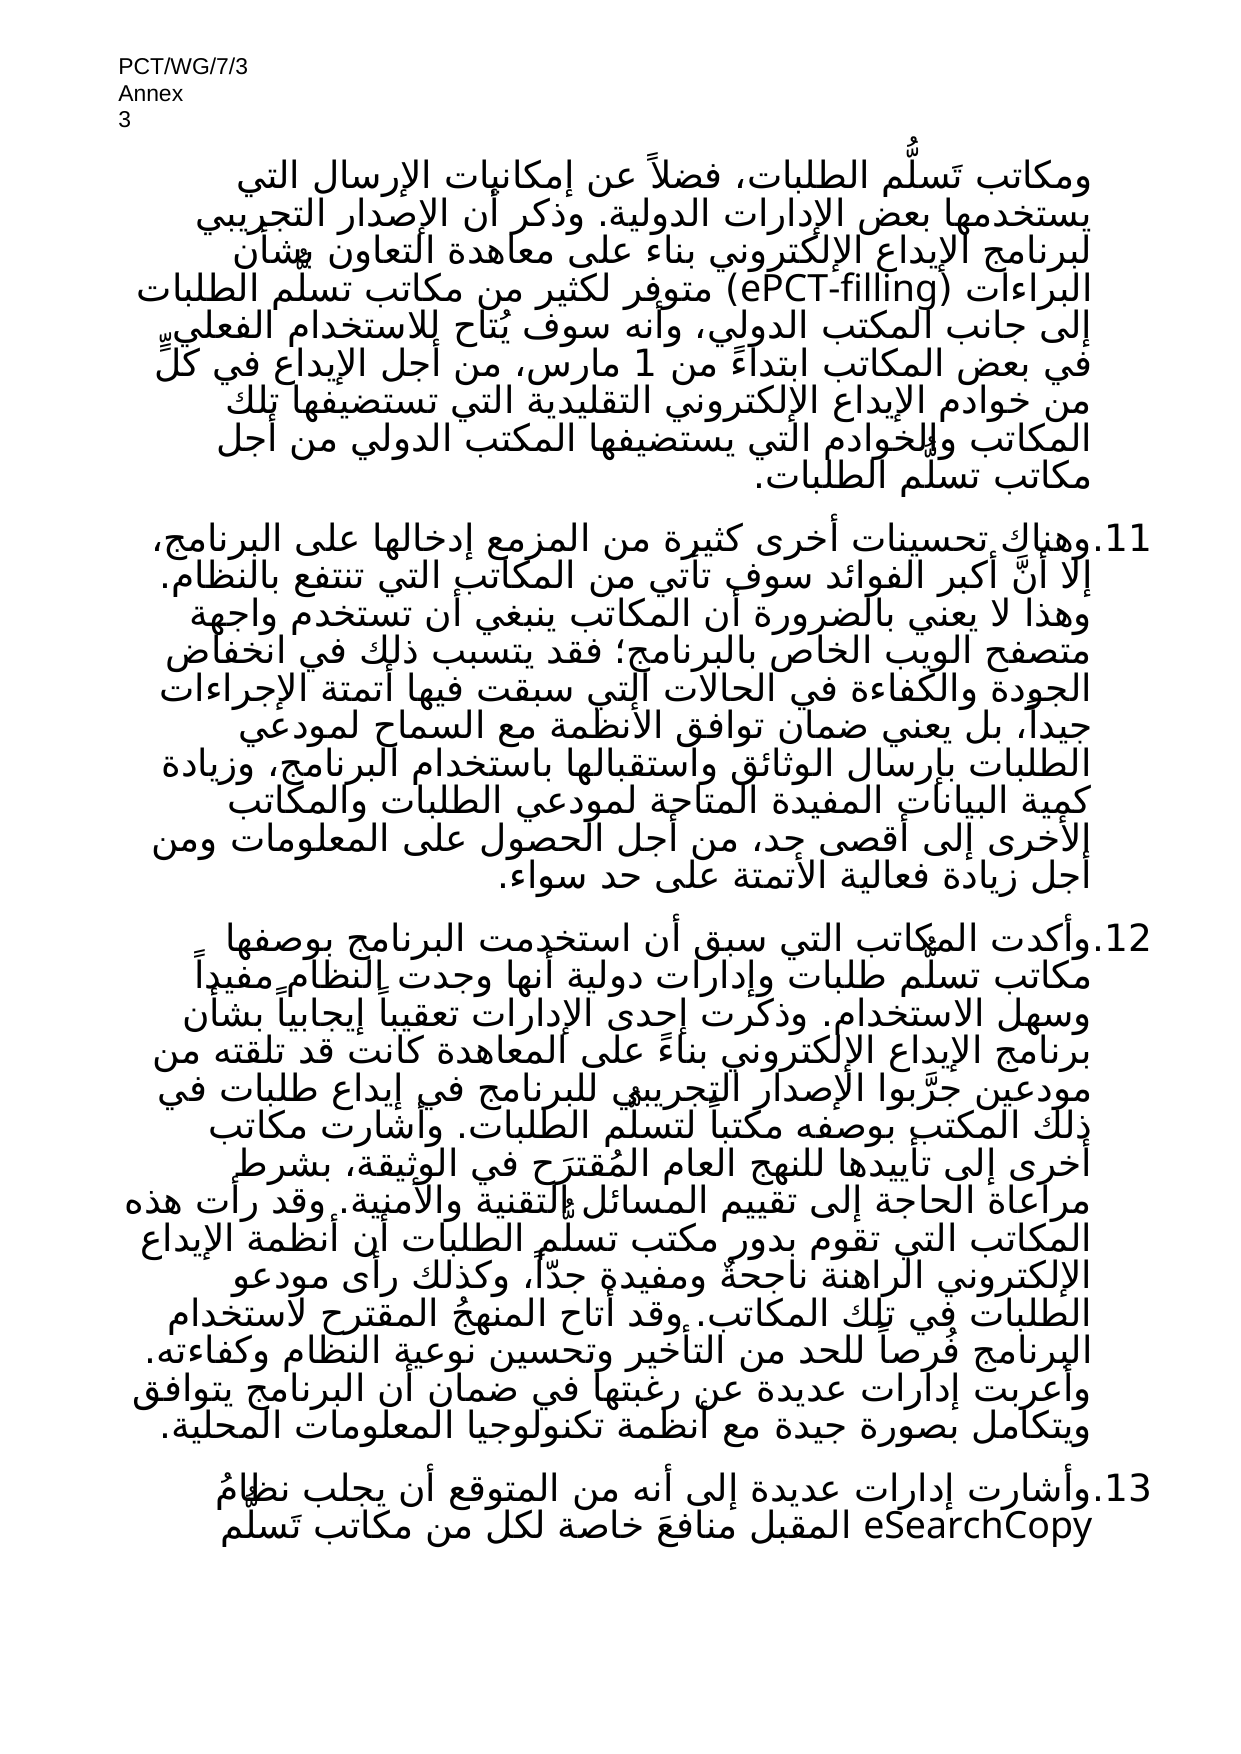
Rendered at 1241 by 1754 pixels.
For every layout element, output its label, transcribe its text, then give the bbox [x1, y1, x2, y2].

list وهناك تحسينات أخرى كثيرة من المزمع إدخالها على البرنامج، إلا أنَّ أكبر الفوائد سوف تأتي من المكاتب التي تنتفع بالنظام. وهذا لا يعني بالضرورة أن المكاتب ينبغي أن تستخدم واجهة متصفح الويب الخاص بالبرنامج؛ فقد يتسبب ذلك في انخفاض الجودة والكفاءة في الحالات التي سبقت فيها أتمتة الإجراءات جيداً، بل يعني ضمان توافق الأنظمة مع السماح لمودعي الطلبات بإرسال الوثائق واستقبالها باستخدام البرنامج، وزيادة كمية البيانات المفيدة المتاحة لمودعي الطلبات والمكاتب الأخرى إلى أقصى حد، من أجل الحصول على المعلومات ومن أجل زيادة فعالية الأتمتة على حد سواء. [118, 521, 1093, 896]
list وأكدت المكاتب التي سبق أن استخدمت البرنامج بوصفها مكاتب تسلُّم طلبات وإدارات دولية أنها وجدت النظام مفيداً وسهل الاستخدام. وذكرت إحدى الإدارات تعقيباً إيجابياً بشأن برنامج الإيداع الإلكتروني بناءً على المعاهدة كانت قد تلقته من مودعين جرَّبوا الإصدار التجريبي للبرنامج في إيداع طلبات في ذلك المكتب بوصفه مكتباً لتسلُّم الطلبات. وأشارت مكاتب أخرى إلى تأييدها للنهج العام المُقترَح في الوثيقة، بشرط مراعاة الحاجة إلى تقييم المسائل التقنية والأمنية. وقد رأت هذه المكاتب التي تقوم بدور مكتب تسلُّم الطلبات أن أنظمة الإيداع الإلكتروني الراهنة ناجحةٌ ومفيدة جدّاً، وكذلك رأى مودعو الطلبات في تلك المكاتب. وقد أتاح المنهجُ المقترح لاستخدام البرنامج فُرصاً للحد من التأخير وتحسين نوعية النظام وكفاءته. وأعربت إدارات عديدة عن رغبتها في ضمان أن البرنامج يتوافق ويتكامل بصورة جيدة مع أنظمة تكنولوجيا المعلومات المحلية. [118, 921, 1093, 1446]
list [118, 1471, 1093, 1546]
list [118, 158, 1093, 496]
